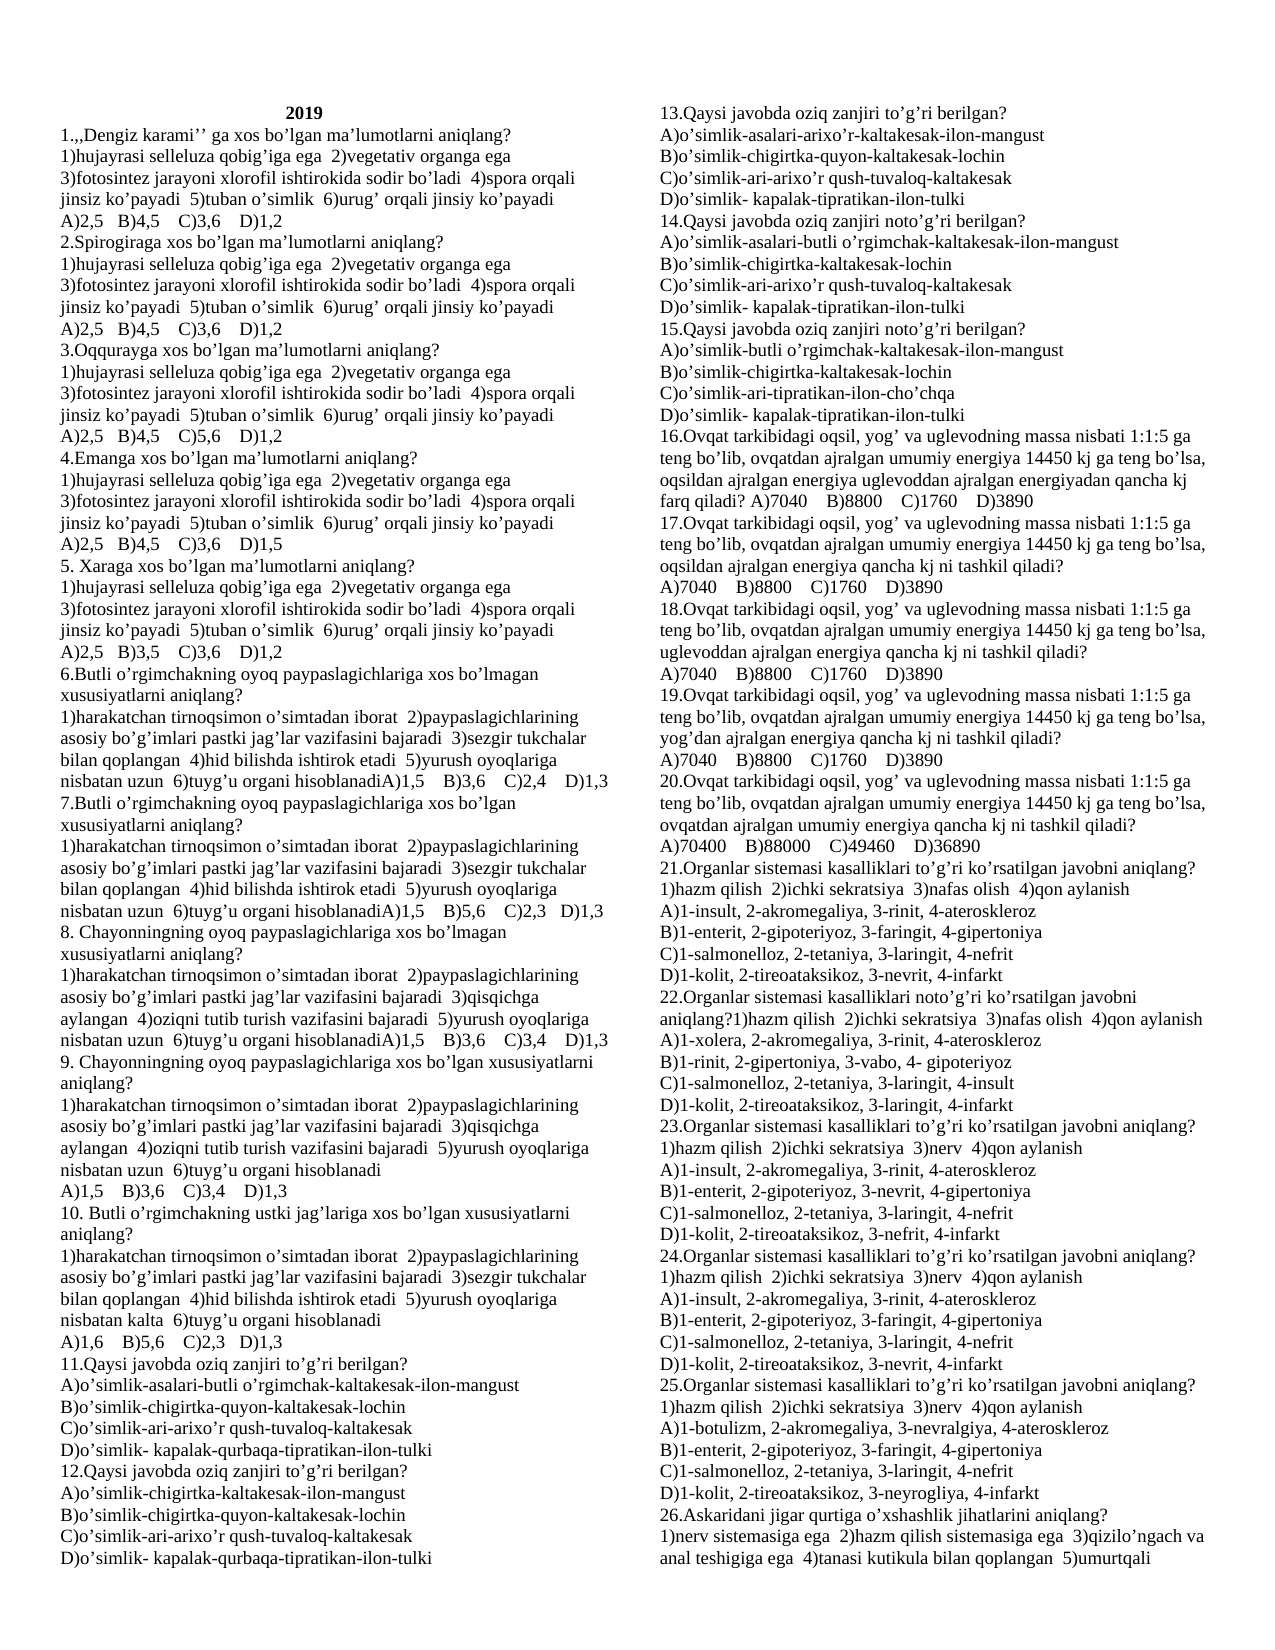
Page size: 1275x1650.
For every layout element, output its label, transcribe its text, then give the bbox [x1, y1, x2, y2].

text A)2,5 B)4,5 C)5,6 D)1,2 [60, 425, 610, 447]
text 4.Emanga xos bo’lgan ma’lumotlarni aniqlang? [60, 447, 610, 468]
text A)o’simlik-asalari-butli o’rgimchak-kaltakesak-ilon-mangust [659, 231, 1209, 253]
text 25.Organlar sistemasi kasalliklari to’g’ri ko’rsatilgan javobni aniqlang? [659, 1374, 1209, 1396]
text A)1-botulizm, 2-akromegaliya, 3-nevralgiya, 4-ateroskleroz B)1-enterit, 2-gipoteriyoz, 3-faringit, 4-gipertoniya [659, 1417, 1209, 1460]
text 1)harakatchan tirnoqsimon o’simtadan iborat 2)paypaslagichlarining asosiy bo’g’imlari pastki jag’lar vazifasini bajaradi 3)sezgir tukchalar bilan qoplangan 4)hid bilishda ishtirok etadi 5)yurush oyoqlariga nisbatan kalta 6)tuyg’u organi hisoblanadi [60, 1245, 610, 1331]
text 8. Chayonningning oyoq paypaslagichlariga xos bo’lmagan xususiyatlarni aniqlang? [60, 921, 610, 964]
text C)1-salmonelloz, 2-tetaniya, 3-laringit, 4-nefrit D)1-kolit, 2-tireoataksikoz, 3-nevrit, 4-infarkt [659, 943, 1209, 986]
text D)1-kolit, 2-tireoataksikoz, 3-nefrit, 4-infarkt [659, 1223, 1209, 1245]
text A)2,5 B)3,5 C)3,6 D)1,2 [60, 641, 610, 662]
text C)1-salmonelloz, 2-tetaniya, 3-laringit, 4-nefrit [659, 1202, 1209, 1223]
text 2019 [75, 102, 638, 123]
text A)o’simlik-asalari-arixo’r-kaltakesak-ilon-mangust [659, 123, 1209, 145]
text 14.Qaysi javobda oziq zanjiri noto’g’ri berilgan? [659, 210, 1209, 231]
text D)o’simlik- kapalak-tipratikan-ilon-tulki [659, 296, 1209, 317]
text A)1-insult, 2-akromegaliya, 3-rinit, 4-ateroskleroz [659, 1158, 1209, 1180]
text C)o’simlik-ari-arixo’r qush-tuvaloq-kaltakesak [659, 167, 1209, 188]
text 6.Butli o’rgimchakning oyoq paypaslagichlariga xos bo’lmagan xususiyatlarni aniqlang? [60, 662, 610, 706]
text 1)harakatchan tirnoqsimon o’simtadan iborat 2)paypaslagichlarining asosiy bo’g’imlari pastki jag’lar vazifasini bajaradi 3)qisqichga aylangan 4)oziqni tutib turish vazifasini bajaradi 5)yurush oyoqlariga nisbatan uzun 6)tuyg’u organi hisoblanadiA)1,5 B)3,6 C)3,4 D)1,3 [60, 964, 610, 1051]
text 2.Spirogiraga xos bo’lgan ma’lumotlarni aniqlang? [60, 231, 610, 253]
text A)1,6 B)5,6 C)2,3 D)1,3 [60, 1331, 610, 1352]
text C)o’simlik-ari-tipratikan-ilon-cho’chqa [659, 382, 1209, 404]
text 22.Organlar sistemasi kasalliklari noto’g’ri ko’rsatilgan javobni aniqlang?1)hazm qilish 2)ichki sekratsiya 3)nafas olish 4)qon aylanish [659, 986, 1209, 1029]
text A)70400 B)88000 C)49460 D)36890 [659, 835, 1209, 857]
text D)o’simlik- kapalak-qurbaqa-tipratikan-ilon-tulki [60, 1547, 610, 1568]
text 21.Organlar sistemasi kasalliklari to’g’ri ko’rsatilgan javobni aniqlang? [659, 857, 1209, 878]
text D)o’simlik- kapalak-tipratikan-ilon-tulki [659, 188, 1209, 210]
text 19.Ovqat tarkibidagi oqsil, yog’ va uglevodning massa nisbati 1:1:5 ga teng bo’lib, ovqatdan ajralgan umumiy energiya 14450 kj ga teng bo’lsa, yog’dan ajralgan energiya qancha kj ni tashkil qiladi? [659, 684, 1209, 749]
text A)2,5 B)4,5 C)3,6 D)1,2 [60, 317, 610, 339]
text 11.Qaysi javobda oziq zanjiri to’g’ri berilgan? [60, 1352, 610, 1374]
text A)1-insult, 2-akromegaliya, 3-rinit, 4-ateroskleroz B)1-enterit, 2-gipoteriyoz, 3-faringit, 4-gipertoniya [659, 900, 1209, 943]
text C)o’simlik-ari-arixo’r qush-tuvaloq-kaltakesak D)o’simlik- kapalak-qurbaqa-tipratikan-ilon-tulki [60, 1417, 610, 1460]
text A)1-xolera, 2-akromegaliya, 3-rinit, 4-ateroskleroz B)1-rinit, 2-gipertoniya, 3-vabo, 4- gipoteriyoz [659, 1029, 1209, 1072]
text 18.Ovqat tarkibidagi oqsil, yog’ va uglevodning massa nisbati 1:1:5 ga teng bo’lib, ovqatdan ajralgan umumiy energiya 14450 kj ga teng bo’lsa, uglevoddan ajralgan energiya qancha kj ni tashkil qiladi? [659, 598, 1209, 662]
text B)o’simlik-chigirtka-quyon-kaltakesak-lochin [60, 1396, 610, 1417]
text 12.Qaysi javobda oziq zanjiri to’g’ri berilgan? [60, 1460, 610, 1482]
text 5. Xaraga xos bo’lgan ma’lumotlarni aniqlang? [60, 555, 610, 576]
text 9. Chayonningning oyoq paypaslagichlariga xos bo’lgan xususiyatlarni aniqlang? [60, 1051, 610, 1094]
text C)o’simlik-ari-arixo’r qush-tuvaloq-kaltakesak [60, 1525, 610, 1547]
text B)o’simlik-chigirtka-quyon-kaltakesak-lochin [659, 145, 1209, 167]
text C)1-salmonelloz, 2-tetaniya, 3-laringit, 4-nefrit D)1-kolit, 2-tireoataksikoz, 3-neyrogliya, 4-infarkt [659, 1460, 1209, 1503]
text A)7040 B)8800 C)1760 D)3890 [659, 576, 1209, 598]
text 16.Ovqat tarkibidagi oqsil, yog’ va uglevodning massa nisbati 1:1:5 ga teng bo’lib, ovqatdan ajralgan umumiy energiya 14450 kj ga teng bo’lsa, oqsildan ajralgan energiya uglevoddan ajralgan energiyadan qancha kj farq qiladi? A)7040 B)8800 C)1760 D)3890 [659, 425, 1209, 512]
text A)o’simlik-asalari-butli o’rgimchak-kaltakesak-ilon-mangust [60, 1374, 610, 1396]
text 26.Askaridani jigar qurtiga o’xshashlik jihatlarini aniqlang? [659, 1503, 1209, 1525]
text 20.Ovqat tarkibidagi oqsil, yog’ va uglevodning massa nisbati 1:1:5 ga teng bo’lib, ovqatdan ajralgan umumiy energiya 14450 kj ga teng bo’lsa, ovqatdan ajralgan umumiy energiya qancha kj ni tashkil qiladi? [659, 770, 1209, 835]
text 13.Qaysi javobda oziq zanjiri to’g’ri berilgan? [659, 102, 1209, 123]
text B)1-enterit, 2-gipoteriyoz, 3-faringit, 4-gipertoniya [659, 1309, 1209, 1331]
text 1.,,Dengiz karami’’ ga xos bo’lgan ma’lumotlarni aniqlang? [60, 123, 610, 145]
text C)1-salmonelloz, 2-tetaniya, 3-laringit, 4-nefrit D)1-kolit, 2-tireoataksikoz, 3-nevrit, 4-infarkt [659, 1331, 1209, 1374]
text 24.Organlar sistemasi kasalliklari to’g’ri ko’rsatilgan javobni aniqlang? [659, 1245, 1209, 1266]
text B)o’simlik-chigirtka-quyon-kaltakesak-lochin [60, 1503, 610, 1525]
text 7.Butli o’rgimchakning oyoq paypaslagichlariga xos bo’lgan xususiyatlarni aniqlang? [60, 792, 610, 835]
text D)1-kolit, 2-tireoataksikoz, 3-laringit, 4-infarkt [659, 1094, 1209, 1115]
text 1)hazm qilish 2)ichki sekratsiya 3)nerv 4)qon aylanish [659, 1137, 1209, 1158]
text 1)hujayrasi selleluza qobig’iga ega 2)vegetativ organga ega 3)fotosintez jarayoni xlorofil ishtirokida sodir bo’ladi 4)spora orqali jinsiz ko’payadi 5)tuban o’simlik 6)urug’ orqali jinsiy ko’payadi [60, 468, 610, 533]
text A)o’simlik-chigirtka-kaltakesak-ilon-mangust [60, 1482, 610, 1503]
text A)1,5 B)3,6 C)3,4 D)1,3 [60, 1180, 610, 1202]
text D)o’simlik- kapalak-tipratikan-ilon-tulki [659, 404, 1209, 425]
text B)1-enterit, 2-gipoteriyoz, 3-nevrit, 4-gipertoniya [659, 1180, 1209, 1202]
text 1)harakatchan tirnoqsimon o’simtadan iborat 2)paypaslagichlarining asosiy bo’g’imlari pastki jag’lar vazifasini bajaradi 3)sezgir tukchalar bilan qoplangan 4)hid bilishda ishtirok etadi 5)yurush oyoqlariga nisbatan uzun 6)tuyg’u organi hisoblanadiA)1,5 B)3,6 C)2,4 D)1,3 [60, 706, 610, 792]
text 17.Ovqat tarkibidagi oqsil, yog’ va uglevodning massa nisbati 1:1:5 ga teng bo’lib, ovqatdan ajralgan umumiy energiya 14450 kj ga teng bo’lsa, oqsildan ajralgan energiya qancha kj ni tashkil qiladi? [659, 512, 1209, 576]
text 1)hujayrasi selleluza qobig’iga ega 2)vegetativ organga ega 3)fotosintez jarayoni xlorofil ishtirokida sodir bo’ladi 4)spora orqali jinsiz ko’payadi 5)tuban o’simlik 6)urug’ orqali jinsiy ko’payadi [60, 576, 610, 641]
text 1)harakatchan tirnoqsimon o’simtadan iborat 2)paypaslagichlarining asosiy bo’g’imlari pastki jag’lar vazifasini bajaradi 3)sezgir tukchalar bilan qoplangan 4)hid bilishda ishtirok etadi 5)yurush oyoqlariga nisbatan uzun 6)tuyg’u organi hisoblanadiA)1,5 B)5,6 C)2,3 D)1,3 [60, 835, 610, 921]
text 1)hujayrasi selleluza qobig’iga ega 2)vegetativ organga ega 3)fotosintez jarayoni xlorofil ishtirokida sodir bo’ladi 4)spora orqali jinsiz ko’payadi 5)tuban o’simlik 6)urug’ orqali jinsiy ko’payadi [60, 253, 610, 317]
text 15.Qaysi javobda oziq zanjiri noto’g’ri berilgan? [659, 317, 1209, 339]
text A)o’simlik-butli o’rgimchak-kaltakesak-ilon-mangust B)o’simlik-chigirtka-kaltakesak-lochin [659, 339, 1209, 382]
text A)7040 B)8800 C)1760 D)3890 [659, 749, 1209, 770]
text 23.Organlar sistemasi kasalliklari to’g’ri ko’rsatilgan javobni aniqlang? [659, 1115, 1209, 1137]
text A)2,5 B)4,5 C)3,6 D)1,5 [60, 533, 610, 555]
text B)o’simlik-chigirtka-kaltakesak-lochin [659, 253, 1209, 274]
text 1)hazm qilish 2)ichki sekratsiya 3)nerv 4)qon aylanish [659, 1396, 1209, 1417]
text C)o’simlik-ari-arixo’r qush-tuvaloq-kaltakesak [659, 274, 1209, 296]
text 1)hujayrasi selleluza qobig’iga ega 2)vegetativ organga ega 3)fotosintez jarayoni xlorofil ishtirokida sodir bo’ladi 4)spora orqali jinsiz ko’payadi 5)tuban o’simlik 6)urug’ orqali jinsiy ko’payadi [60, 145, 610, 210]
text 3.Oqqurayga xos bo’lgan ma’lumotlarni aniqlang? [60, 339, 610, 361]
text 10. Butli o’rgimchakning ustki jag’lariga xos bo’lgan xususiyatlarni aniqlang? [60, 1202, 610, 1245]
text 1)hazm qilish 2)ichki sekratsiya 3)nerv 4)qon aylanish [659, 1266, 1209, 1288]
text C)1-salmonelloz, 2-tetaniya, 3-laringit, 4-insult [659, 1072, 1209, 1094]
text 1)hazm qilish 2)ichki sekratsiya 3)nafas olish 4)qon aylanish [659, 878, 1209, 900]
text 1)harakatchan tirnoqsimon o’simtadan iborat 2)paypaslagichlarining asosiy bo’g’imlari pastki jag’lar vazifasini bajaradi 3)qisqichga aylangan 4)oziqni tutib turish vazifasini bajaradi 5)yurush oyoqlariga nisbatan uzun 6)tuyg’u organi hisoblanadi [60, 1094, 610, 1180]
text A)7040 B)8800 C)1760 D)3890 [659, 662, 1209, 684]
text A)2,5 B)4,5 C)3,6 D)1,2 [60, 210, 610, 231]
text A)1-insult, 2-akromegaliya, 3-rinit, 4-ateroskleroz [659, 1288, 1209, 1309]
text 1)hujayrasi selleluza qobig’iga ega 2)vegetativ organga ega 3)fotosintez jarayoni xlorofil ishtirokida sodir bo’ladi 4)spora orqali jinsiz ko’payadi 5)tuban o’simlik 6)urug’ orqali jinsiy ko’payadi [60, 361, 610, 425]
